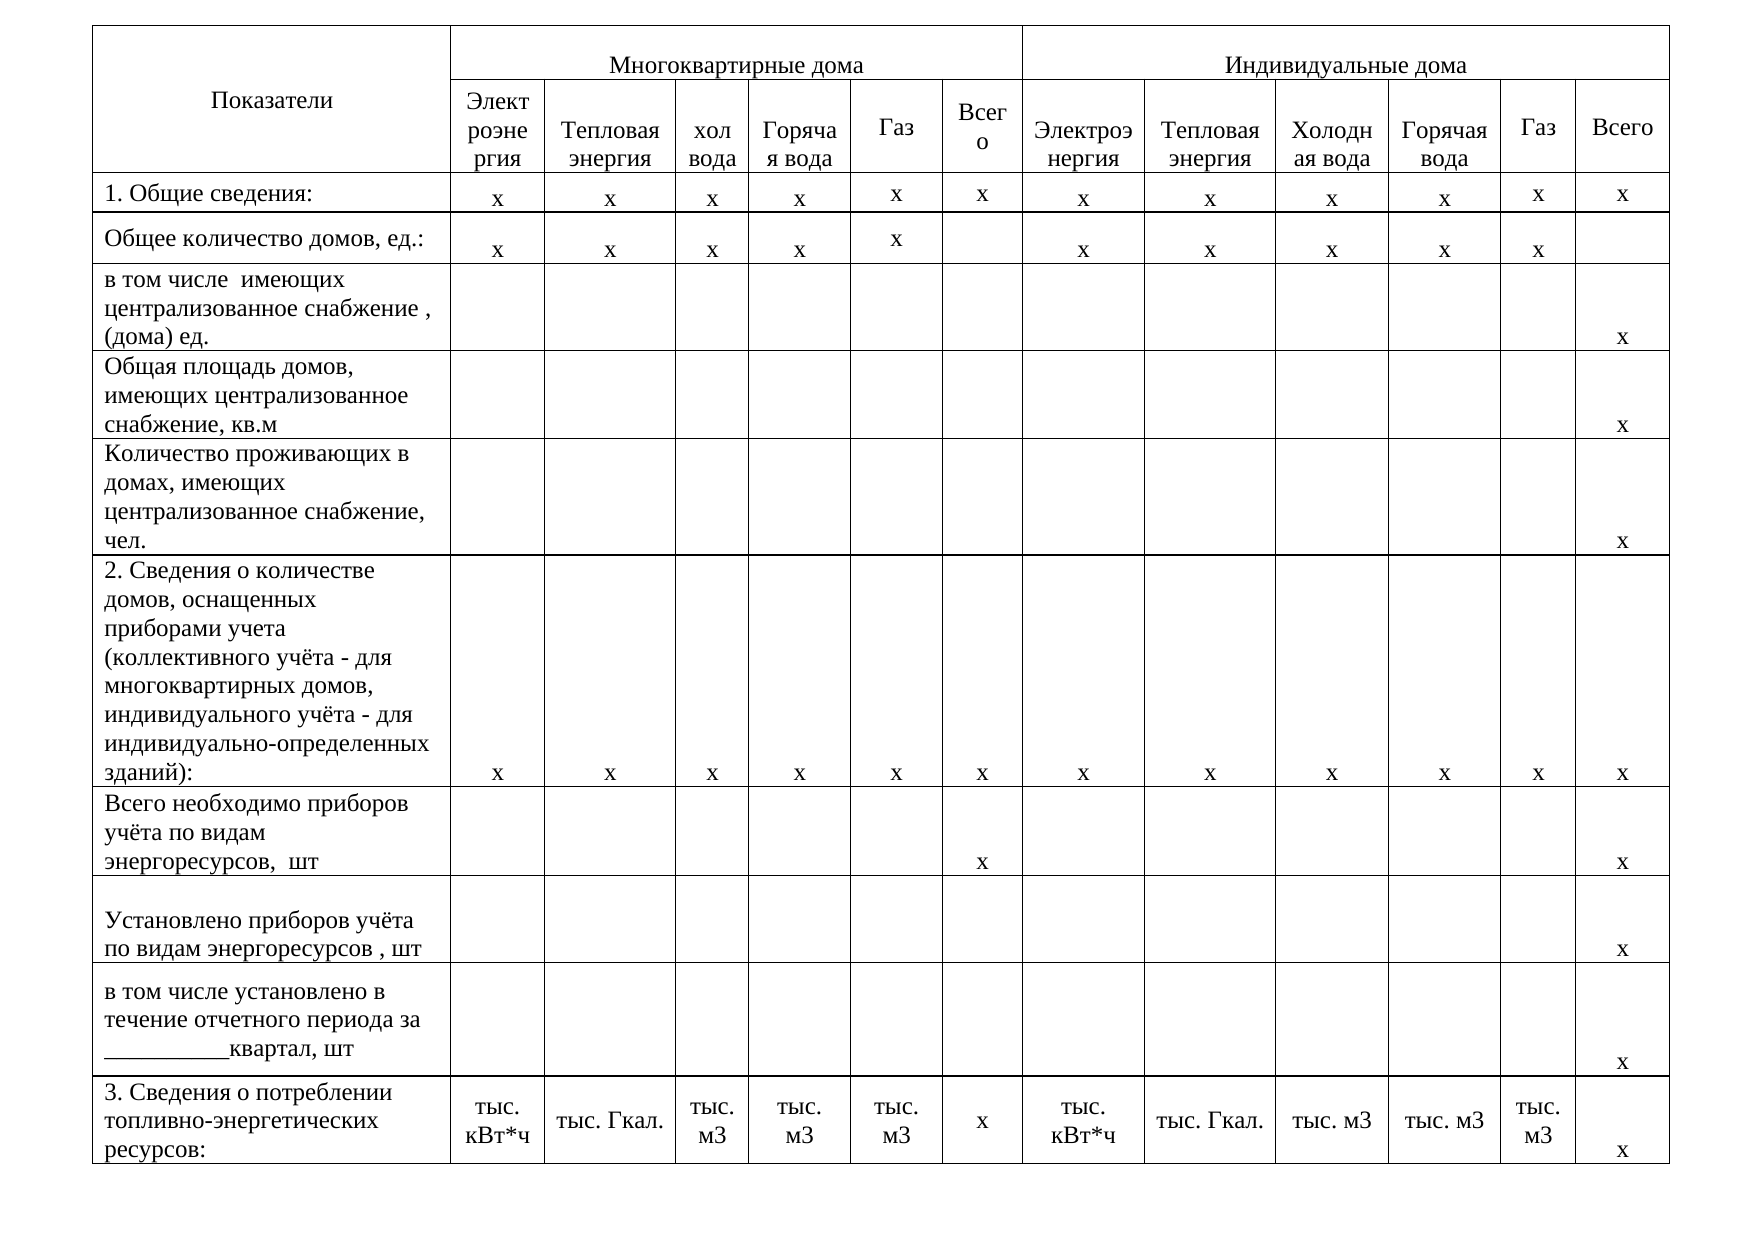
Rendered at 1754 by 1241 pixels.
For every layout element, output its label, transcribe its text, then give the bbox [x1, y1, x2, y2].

table_cell Всего [943, 80, 1022, 172]
table_cell х [851, 556, 942, 786]
table_cell [545, 351, 675, 437]
table_cell [1501, 351, 1575, 437]
table_cell [851, 787, 942, 875]
table_cell [943, 876, 1022, 962]
table_cell х [1576, 787, 1669, 875]
table_cell [451, 351, 544, 437]
table_cell 2. Сведения о количестве домов, оснащенных приборами учета (коллективного учёта - для многоквартирных домов, индивидуального учёта - для индивидуально-определенных зданий): [93, 556, 450, 786]
table_cell [1023, 963, 1144, 1075]
table_cell Горячая вода [749, 80, 850, 172]
table_cell Газ [851, 80, 942, 172]
table_cell х [1501, 173, 1575, 211]
table_cell х [1576, 439, 1669, 553]
table_cell [545, 876, 675, 962]
table_cell Горячая вода [1389, 80, 1500, 172]
table_cell х [676, 173, 748, 211]
table_cell [1276, 963, 1388, 1075]
table_cell [451, 439, 544, 553]
table_cell [943, 963, 1022, 1075]
table_cell [749, 264, 850, 350]
table_cell [851, 876, 942, 962]
table_cell тыс. м3 [676, 1077, 748, 1163]
table_cell х [1276, 173, 1388, 211]
table_cell [1501, 876, 1575, 962]
table_cell х [1145, 173, 1275, 211]
table_cell [451, 876, 544, 962]
table_cell Всего необходимо приборов учёта по видам энергоресурсов, шт [93, 787, 450, 875]
table_cell [943, 351, 1022, 437]
table_cell [1389, 963, 1500, 1075]
table_cell Всего [1576, 80, 1669, 172]
table_cell х [749, 173, 850, 211]
table_cell х [545, 173, 675, 211]
table_cell х [851, 213, 942, 263]
table_cell х [676, 556, 748, 786]
table_cell тыс. м3 [851, 1077, 942, 1163]
table_cell [1389, 351, 1500, 437]
table_cell в том числе установлено в течение отчетного периода за __________квартал, шт [93, 963, 450, 1075]
table_cell х [1023, 173, 1144, 211]
table_cell Установлено приборов учёта по видам энергоресурсов , шт [93, 876, 450, 962]
table_cell х [1276, 556, 1388, 786]
table_cell [1276, 264, 1388, 350]
table_cell [451, 787, 544, 875]
table_cell Электроэнергия [451, 80, 544, 172]
table_cell [676, 439, 748, 553]
table_cell [676, 264, 748, 350]
table_cell х [1389, 213, 1500, 263]
table_cell [1145, 351, 1275, 437]
table_cell [451, 264, 544, 350]
table_cell тыс. м3 [749, 1077, 850, 1163]
table_cell [676, 787, 748, 875]
table_cell х [1276, 213, 1388, 263]
table_cell х [1145, 213, 1275, 263]
table_cell х [451, 173, 544, 211]
table_cell х [1576, 556, 1669, 786]
table_cell [749, 876, 850, 962]
table_cell тыс. кВт*ч [451, 1077, 544, 1163]
table_cell х [749, 556, 850, 786]
table_cell [1389, 876, 1500, 962]
table_cell [851, 351, 942, 437]
table_cell [851, 963, 942, 1075]
table_cell х [943, 787, 1022, 875]
table_cell Газ [1501, 80, 1575, 172]
table_cell х [545, 213, 675, 263]
table_cell [1389, 787, 1500, 875]
table_cell х [1576, 963, 1669, 1075]
table_cell х [749, 213, 850, 263]
table_cell Тепловая энергия [545, 80, 675, 172]
table_cell [1501, 264, 1575, 350]
table_cell [851, 264, 942, 350]
table_cell Электроэнергия [1023, 80, 1144, 172]
table_cell [1145, 439, 1275, 553]
table_cell [1276, 439, 1388, 553]
table_cell Показатели [93, 26, 450, 172]
table_cell [1501, 787, 1575, 875]
table_cell [676, 963, 748, 1075]
table_cell х [545, 556, 675, 786]
table_cell [1276, 351, 1388, 437]
table_cell х [943, 556, 1022, 786]
table_cell х [1145, 556, 1275, 786]
table_cell [1023, 876, 1144, 962]
table_cell [1576, 213, 1669, 263]
table_cell [1276, 787, 1388, 875]
table_cell [676, 876, 748, 962]
table_cell [545, 439, 675, 553]
table_cell [545, 787, 675, 875]
table_cell х [1501, 213, 1575, 263]
table_cell Количество проживающих в домах, имеющих централизованное снабжение, чел. [93, 439, 450, 553]
table_cell х [1576, 351, 1669, 437]
table_cell х [1023, 213, 1144, 263]
table_cell [545, 963, 675, 1075]
table_cell х [943, 1077, 1022, 1163]
table_cell [1145, 876, 1275, 962]
table_cell тыс. кВт*ч [1023, 1077, 1144, 1163]
table_cell х [851, 173, 942, 211]
table_cell х [1576, 173, 1669, 211]
table_cell 3. Сведения о потреблении топливно-энергетических ресурсов: [93, 1077, 450, 1163]
table_cell [1145, 264, 1275, 350]
table_cell х [943, 173, 1022, 211]
table_cell [851, 439, 942, 553]
table_cell [749, 787, 850, 875]
table_cell х [1576, 264, 1669, 350]
table_cell [1145, 787, 1275, 875]
table_cell [1145, 963, 1275, 1075]
table_cell [1389, 439, 1500, 553]
table_cell Индивидуальные дома [1023, 26, 1669, 78]
table_cell х [1501, 556, 1575, 786]
table_cell тыс. Гкал. [1145, 1077, 1275, 1163]
table_cell Тепловая энергия [1145, 80, 1275, 172]
table_cell [943, 439, 1022, 553]
table_cell [451, 963, 544, 1075]
table_cell [749, 963, 850, 1075]
table_cell [1389, 264, 1500, 350]
table_cell хол вода [676, 80, 748, 172]
table_cell [1501, 439, 1575, 553]
table_cell х [1023, 556, 1144, 786]
table_cell х [1389, 173, 1500, 211]
table_cell [676, 351, 748, 437]
table_cell Общая площадь домов, имеющих централизованное снабжение, кв.м [93, 351, 450, 437]
table_cell [1501, 963, 1575, 1075]
table_cell х [1389, 556, 1500, 786]
table_cell тыс. м3 [1389, 1077, 1500, 1163]
table_cell Многоквартирные дома [451, 26, 1022, 78]
table_cell х [676, 213, 748, 263]
table_cell [1023, 351, 1144, 437]
table_cell [1023, 787, 1144, 875]
table_cell в том числе имеющих централизованное снабжение , (дома) ед. [93, 264, 450, 350]
table_cell х [451, 213, 544, 263]
table_cell [1023, 264, 1144, 350]
table_cell Холодная вода [1276, 80, 1388, 172]
table_cell 1. Общие сведения: [93, 173, 450, 211]
table_cell [943, 264, 1022, 350]
table_cell тыс. Гкал. [545, 1077, 675, 1163]
table_cell [943, 213, 1022, 263]
table_cell Общее количество домов, ед.: [93, 213, 450, 263]
table_cell х [1576, 876, 1669, 962]
table_cell [749, 439, 850, 553]
table_cell х [1576, 1077, 1669, 1163]
table_cell [1023, 439, 1144, 553]
table_cell тыс. м3 [1276, 1077, 1388, 1163]
table_cell тыс. м3 [1501, 1077, 1575, 1163]
table_cell [1276, 876, 1388, 962]
table_cell х [451, 556, 544, 786]
table_cell [749, 351, 850, 437]
table_cell [545, 264, 675, 350]
